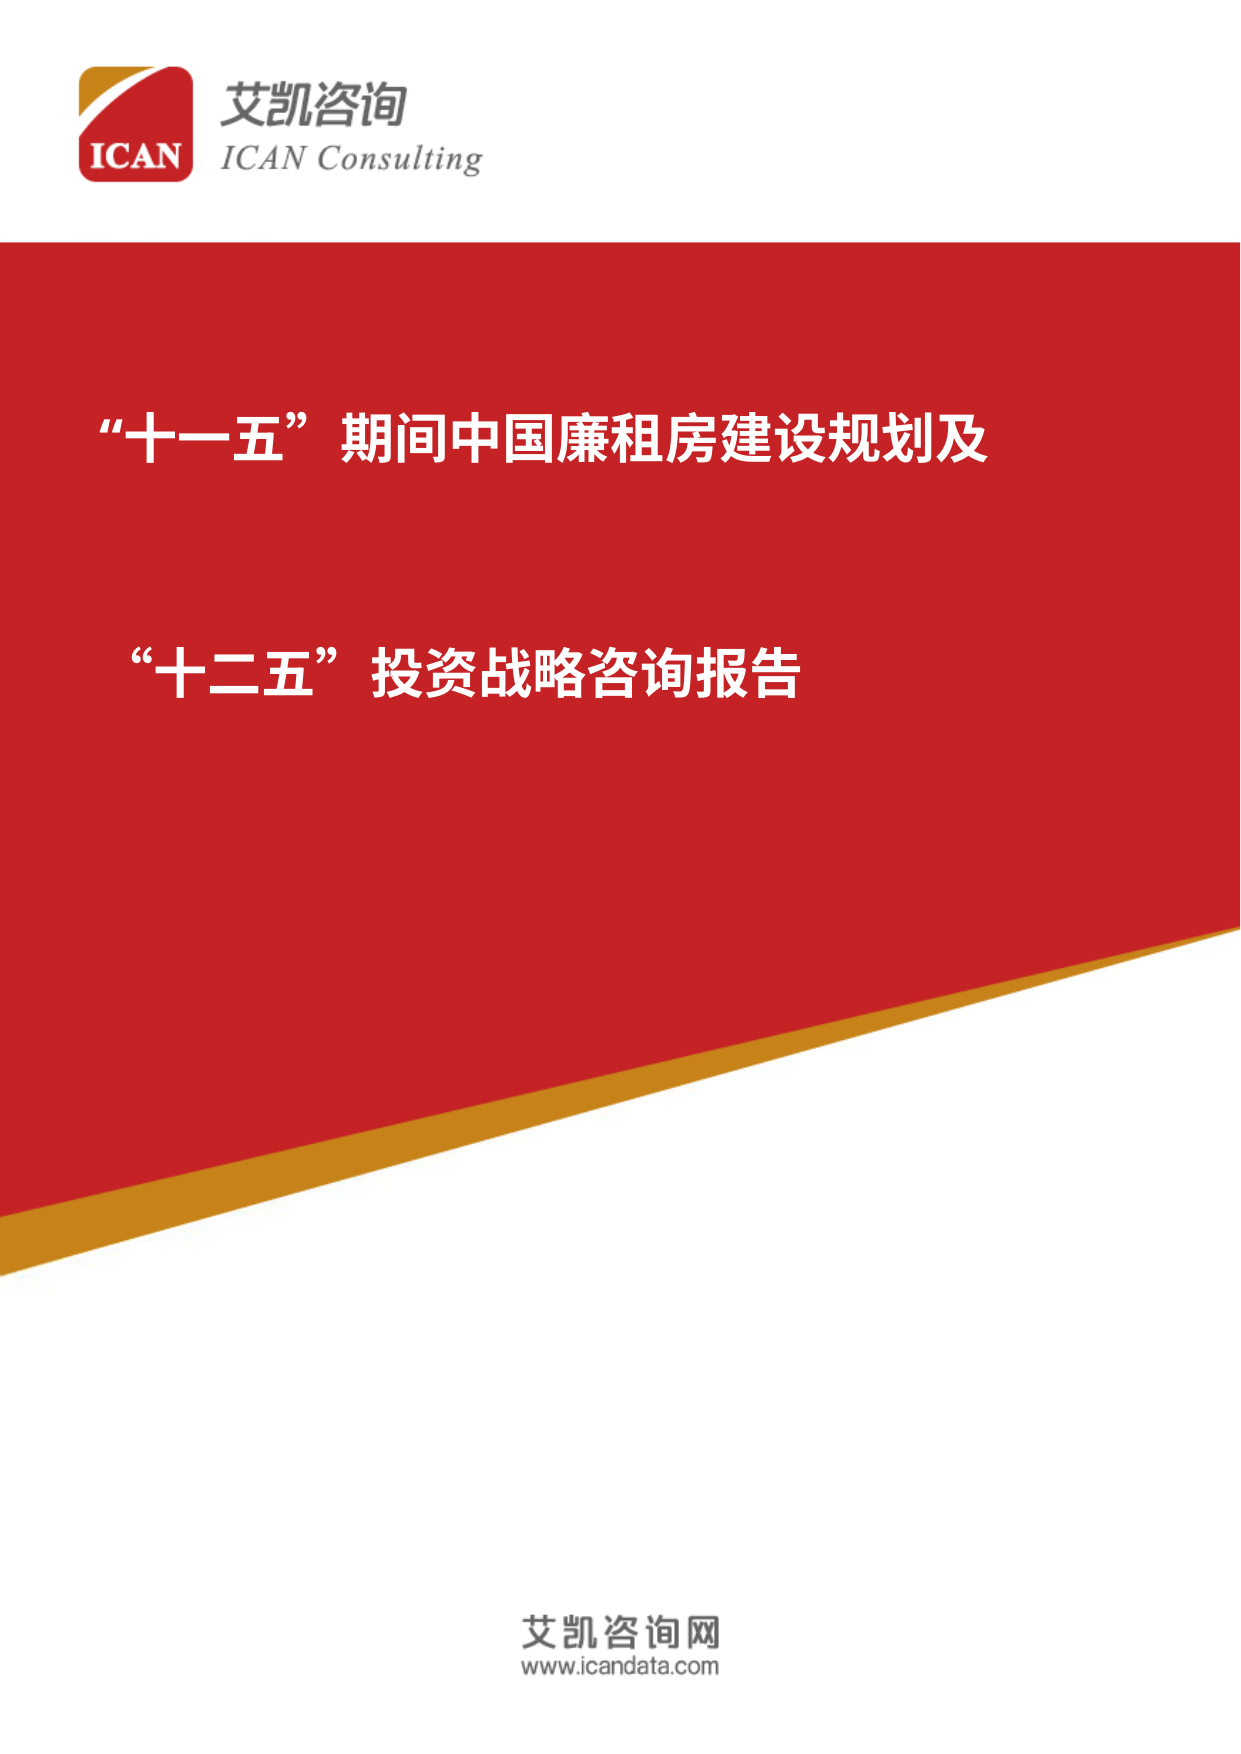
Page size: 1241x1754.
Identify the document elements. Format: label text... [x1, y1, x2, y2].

subtitle “十一五”期间中国廉租房建设规划及“十二五”投资战略咨询报告 [99, 386, 1053, 718]
picture [0, 5, 1241, 1754]
